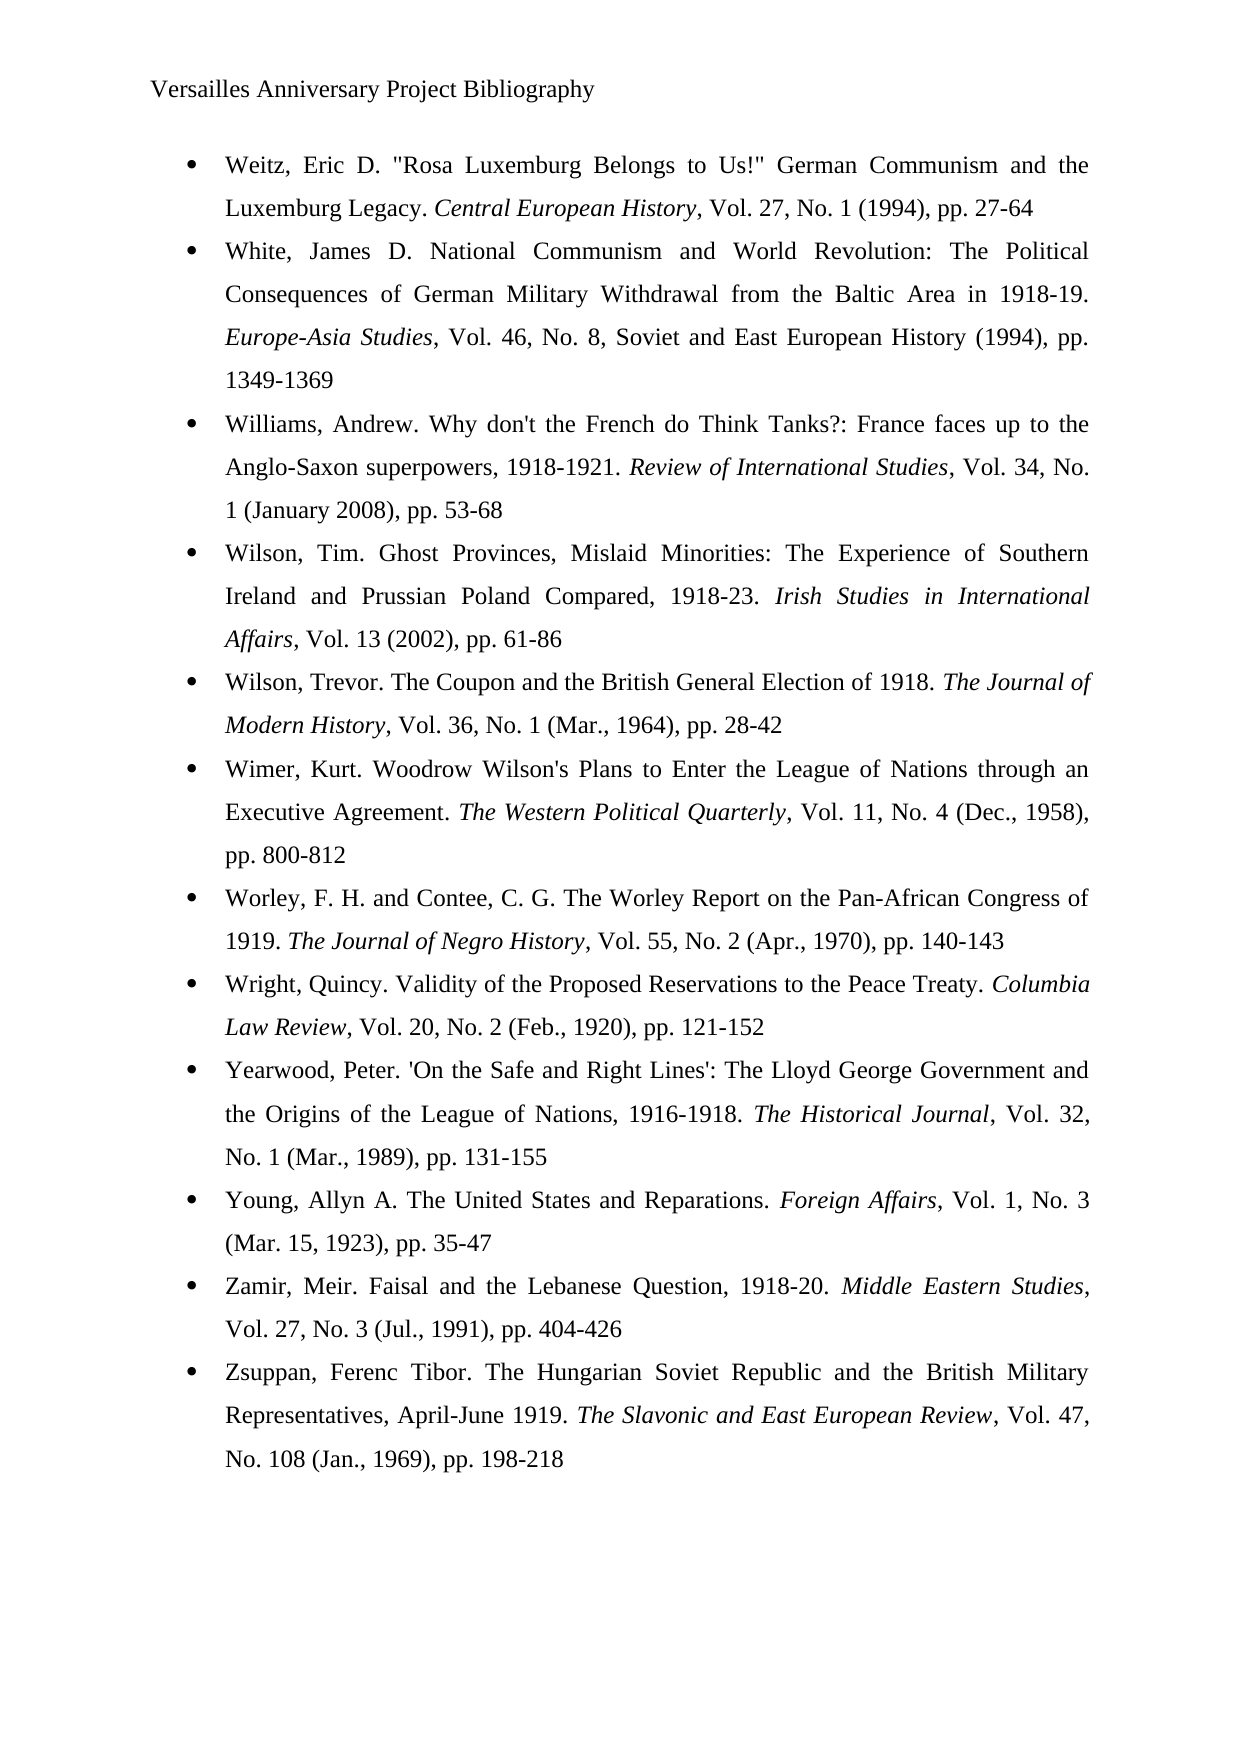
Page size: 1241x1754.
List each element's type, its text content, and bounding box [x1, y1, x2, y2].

list Williams, Andrew. Why don't the French do Think Tanks?: France faces up to the Anglo-Saxon superpowers, 1918-1921. Review of International Studies, Vol. 34, No. 1 (January 2008), pp. 53-68 [187, 409, 1090, 524]
list Yearwood, Peter. 'On the Safe and Right Lines': The Lloyd George Government and the Origins of the League of Nations, 1916-1918. The Historical Journal, Vol. 32, No. 1 (Mar., 1989), pp. 131-155 [187, 1056, 1090, 1171]
list Zamir, Meir. Faisal and the Lebanese Question, 1918-20. Middle Eastern Studies, Vol. 27, No. 3 (Jul., 1991), pp. 404-426 [187, 1271, 1090, 1343]
list White, James D. National Communism and World Revolution: The Political Consequences of German Military Withdrawal from the Baltic Area in 1918-19. Europe-Asia Studies, Vol. 46, No. 8, Soviet and East European History (1994), pp. 1349-1369 [187, 236, 1090, 394]
list Wright, Quincy. Validity of the Proposed Reservations to the Peace Treaty. Columbia Law Review, Vol. 20, No. 2 (Feb., 1920), pp. 121-152 [187, 969, 1090, 1041]
list Wimer, Kurt. Woodrow Wilson's Plans to Enter the League of Nations through an Executive Agreement. The Western Political Quarterly, Vol. 11, No. 4 (Dec., 1958), pp. 800-812 [187, 754, 1090, 869]
list Young, Allyn A. The United States and Reparations. Foreign Affairs, Vol. 1, No. 3 (Mar. 15, 1923), pp. 35-47 [187, 1185, 1090, 1257]
list Wilson, Tim. Ghost Provinces, Mislaid Minorities: The Experience of Southern Ireland and Prussian Poland Compared, 1918-23. Irish Studies in International Affairs, Vol. 13 (2002), pp. 61-86 [187, 538, 1090, 653]
list Worley, F. H. and Contee, C. G. The Worley Report on the Pan-African Congress of 1919. The Journal of Negro History, Vol. 55, No. 2 (Apr., 1970), pp. 140-143 [187, 883, 1090, 955]
list Zsuppan, Ferenc Tibor. The Hungarian Soviet Republic and the British Military Representatives, April-June 1919. The Slavonic and East European Review, Vol. 47, No. 108 (Jan., 1969), pp. 198-218 [187, 1357, 1090, 1472]
list Weitz, Eric D. "Rosa Luxemburg Belongs to Us!" German Communism and the Luxemburg Legacy. Central European History, Vol. 27, No. 1 (1994), pp. 27-64 [187, 150, 1090, 222]
list Wilson, Trevor. The Coupon and the British General Election of 1918. The Journal of Modern History, Vol. 36, No. 1 (Mar., 1964), pp. 28-42 [187, 667, 1090, 739]
